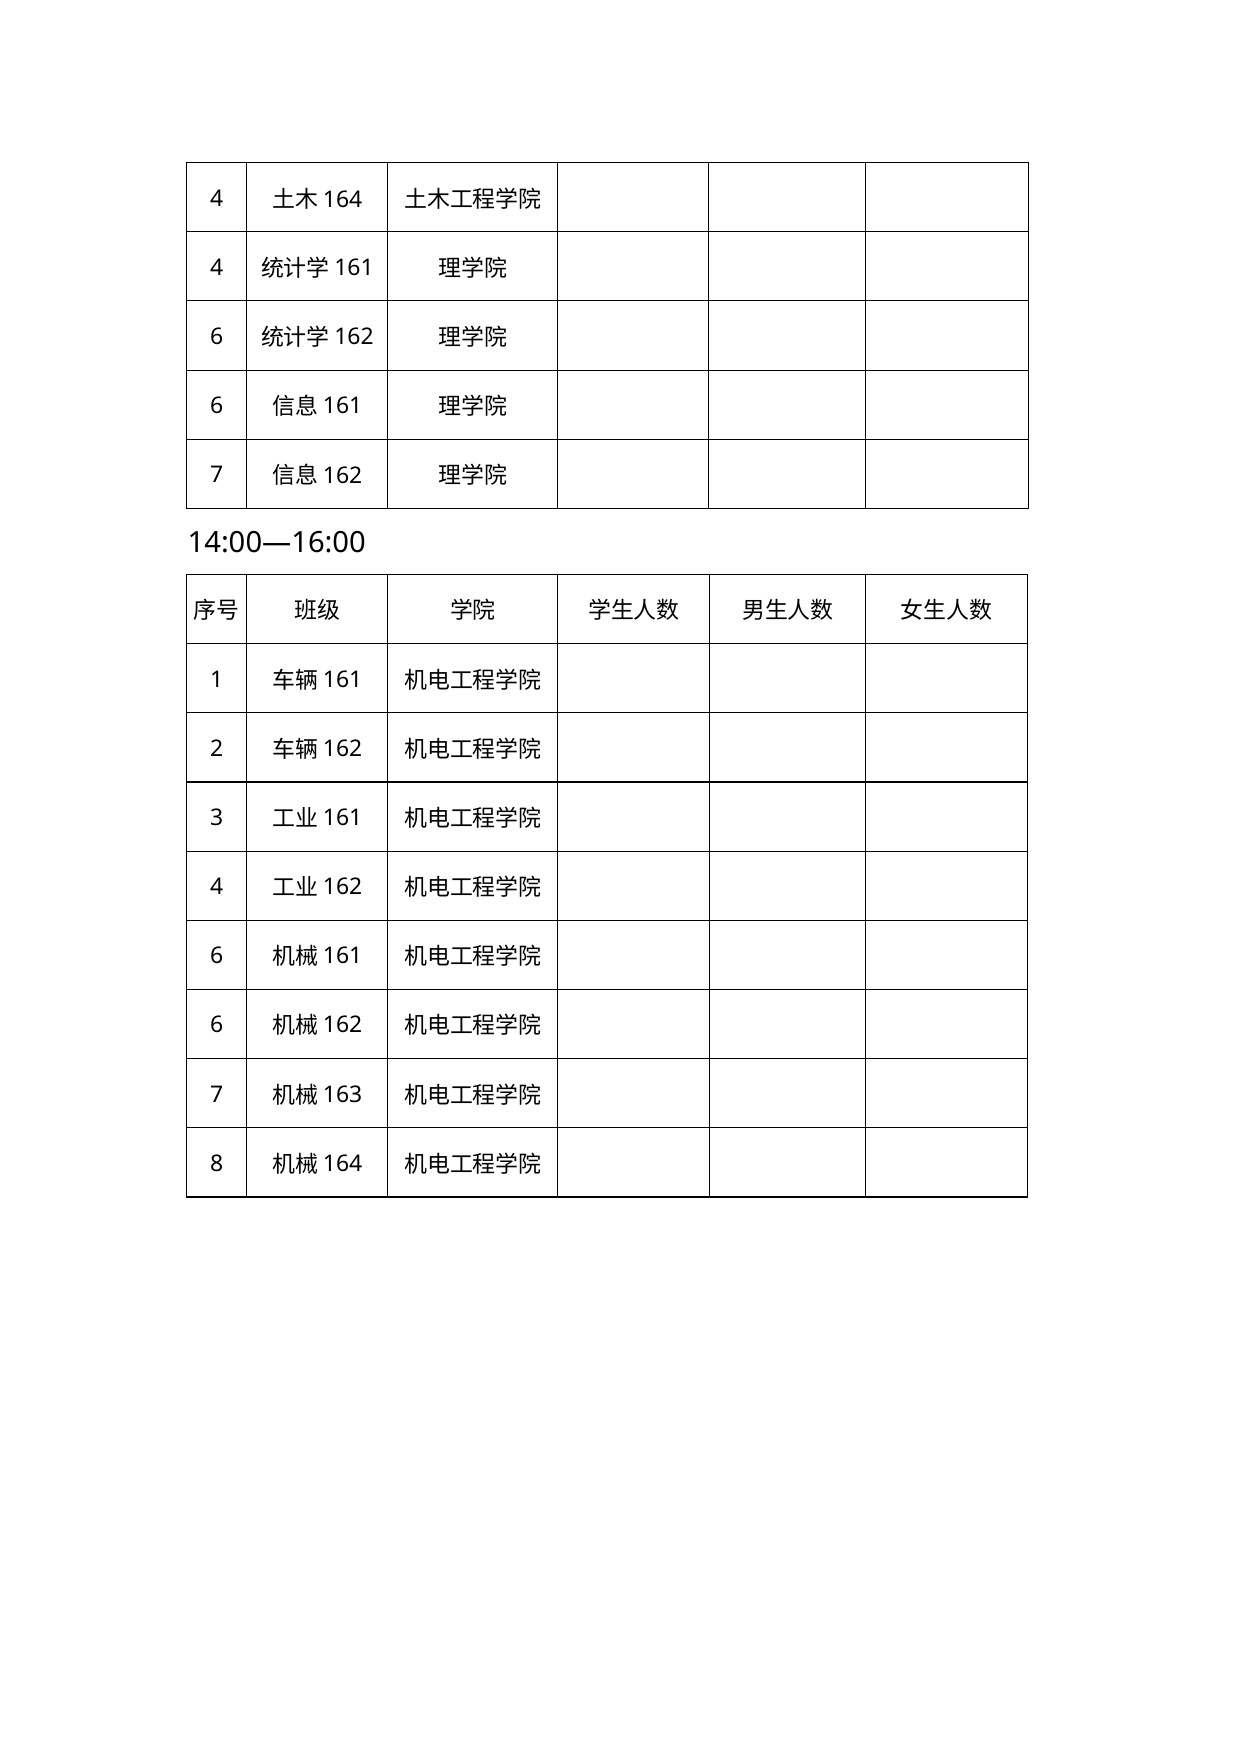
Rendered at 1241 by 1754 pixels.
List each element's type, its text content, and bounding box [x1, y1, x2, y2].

table_cell [558, 1059, 709, 1127]
table_cell [558, 232, 708, 300]
table_cell 机电工程学院 [388, 783, 557, 851]
table_cell [558, 644, 709, 712]
table_cell [558, 783, 709, 851]
table_cell 1 [187, 644, 246, 712]
table_cell [558, 371, 708, 439]
table_header 男生人数 [710, 575, 865, 643]
table_cell 机械161 [247, 921, 387, 989]
table_cell 工业161 [247, 783, 387, 851]
table_cell 7 [187, 1059, 246, 1127]
table_header 班级 [247, 575, 387, 643]
table_cell [866, 990, 1027, 1058]
table_cell 6 [187, 990, 246, 1058]
table_cell 3 [187, 783, 246, 851]
table_cell 车辆162 [247, 713, 387, 781]
table_cell 机械163 [247, 1059, 387, 1127]
table_cell [558, 163, 708, 231]
table_cell [866, 440, 1028, 508]
table_cell [710, 713, 865, 781]
table_cell 机电工程学院 [388, 713, 557, 781]
table_cell [866, 852, 1027, 920]
table_cell 机电工程学院 [388, 990, 557, 1058]
table_cell 机械164 [247, 1128, 387, 1196]
table_cell [558, 921, 709, 989]
table_header 学院 [388, 575, 557, 643]
table_cell 机电工程学院 [388, 852, 557, 920]
table_cell 4 [187, 163, 246, 231]
table_cell [709, 301, 865, 369]
table_cell [710, 1128, 865, 1196]
table_cell [866, 1128, 1027, 1196]
table_cell [866, 783, 1027, 851]
table_cell 6 [187, 371, 246, 439]
table_cell [710, 852, 865, 920]
table_cell [558, 1128, 709, 1196]
table_cell [558, 852, 709, 920]
table_cell [866, 301, 1028, 369]
table_cell [558, 301, 708, 369]
table_cell [710, 990, 865, 1058]
table_cell [710, 1059, 865, 1127]
table_cell 信息161 [247, 371, 387, 439]
text 14:00—16:00 [187, 509, 1053, 574]
table_cell 机电工程学院 [388, 1128, 557, 1196]
table_cell 车辆161 [247, 644, 387, 712]
table_cell 机械162 [247, 990, 387, 1058]
table_header 序号 [187, 575, 246, 643]
table_cell 土木工程学院 [388, 163, 557, 231]
table_cell 理学院 [388, 371, 557, 439]
table_cell [558, 440, 708, 508]
table_cell [710, 921, 865, 989]
table_header 学生人数 [558, 575, 709, 643]
table_cell [709, 440, 865, 508]
table_cell 理学院 [388, 301, 557, 369]
table_cell [709, 371, 865, 439]
table_cell 4 [187, 232, 246, 300]
table_cell [866, 371, 1028, 439]
table_cell 理学院 [388, 440, 557, 508]
table_cell 统计学162 [247, 301, 387, 369]
table_cell 8 [187, 1128, 246, 1196]
table_cell [558, 713, 709, 781]
table_cell 机电工程学院 [388, 644, 557, 712]
table_cell [866, 163, 1028, 231]
table_cell [709, 232, 865, 300]
table_cell [866, 232, 1028, 300]
table_cell 机电工程学院 [388, 921, 557, 989]
table_cell 7 [187, 440, 246, 508]
table_cell [866, 713, 1027, 781]
table_cell 机电工程学院 [388, 1059, 557, 1127]
table_cell [558, 990, 709, 1058]
table_cell [710, 783, 865, 851]
table_cell [710, 644, 865, 712]
table_cell 统计学161 [247, 232, 387, 300]
table_cell [866, 644, 1027, 712]
table_header 女生人数 [866, 575, 1027, 643]
table_cell [866, 1059, 1027, 1127]
table_cell 2 [187, 713, 246, 781]
table_cell 4 [187, 852, 246, 920]
table_cell 工业162 [247, 852, 387, 920]
table_cell 理学院 [388, 232, 557, 300]
table_cell [709, 163, 865, 231]
table_cell [866, 921, 1027, 989]
table_cell 信息162 [247, 440, 387, 508]
table_cell 6 [187, 301, 246, 369]
table_cell 土木164 [247, 163, 387, 231]
table_cell 6 [187, 921, 246, 989]
